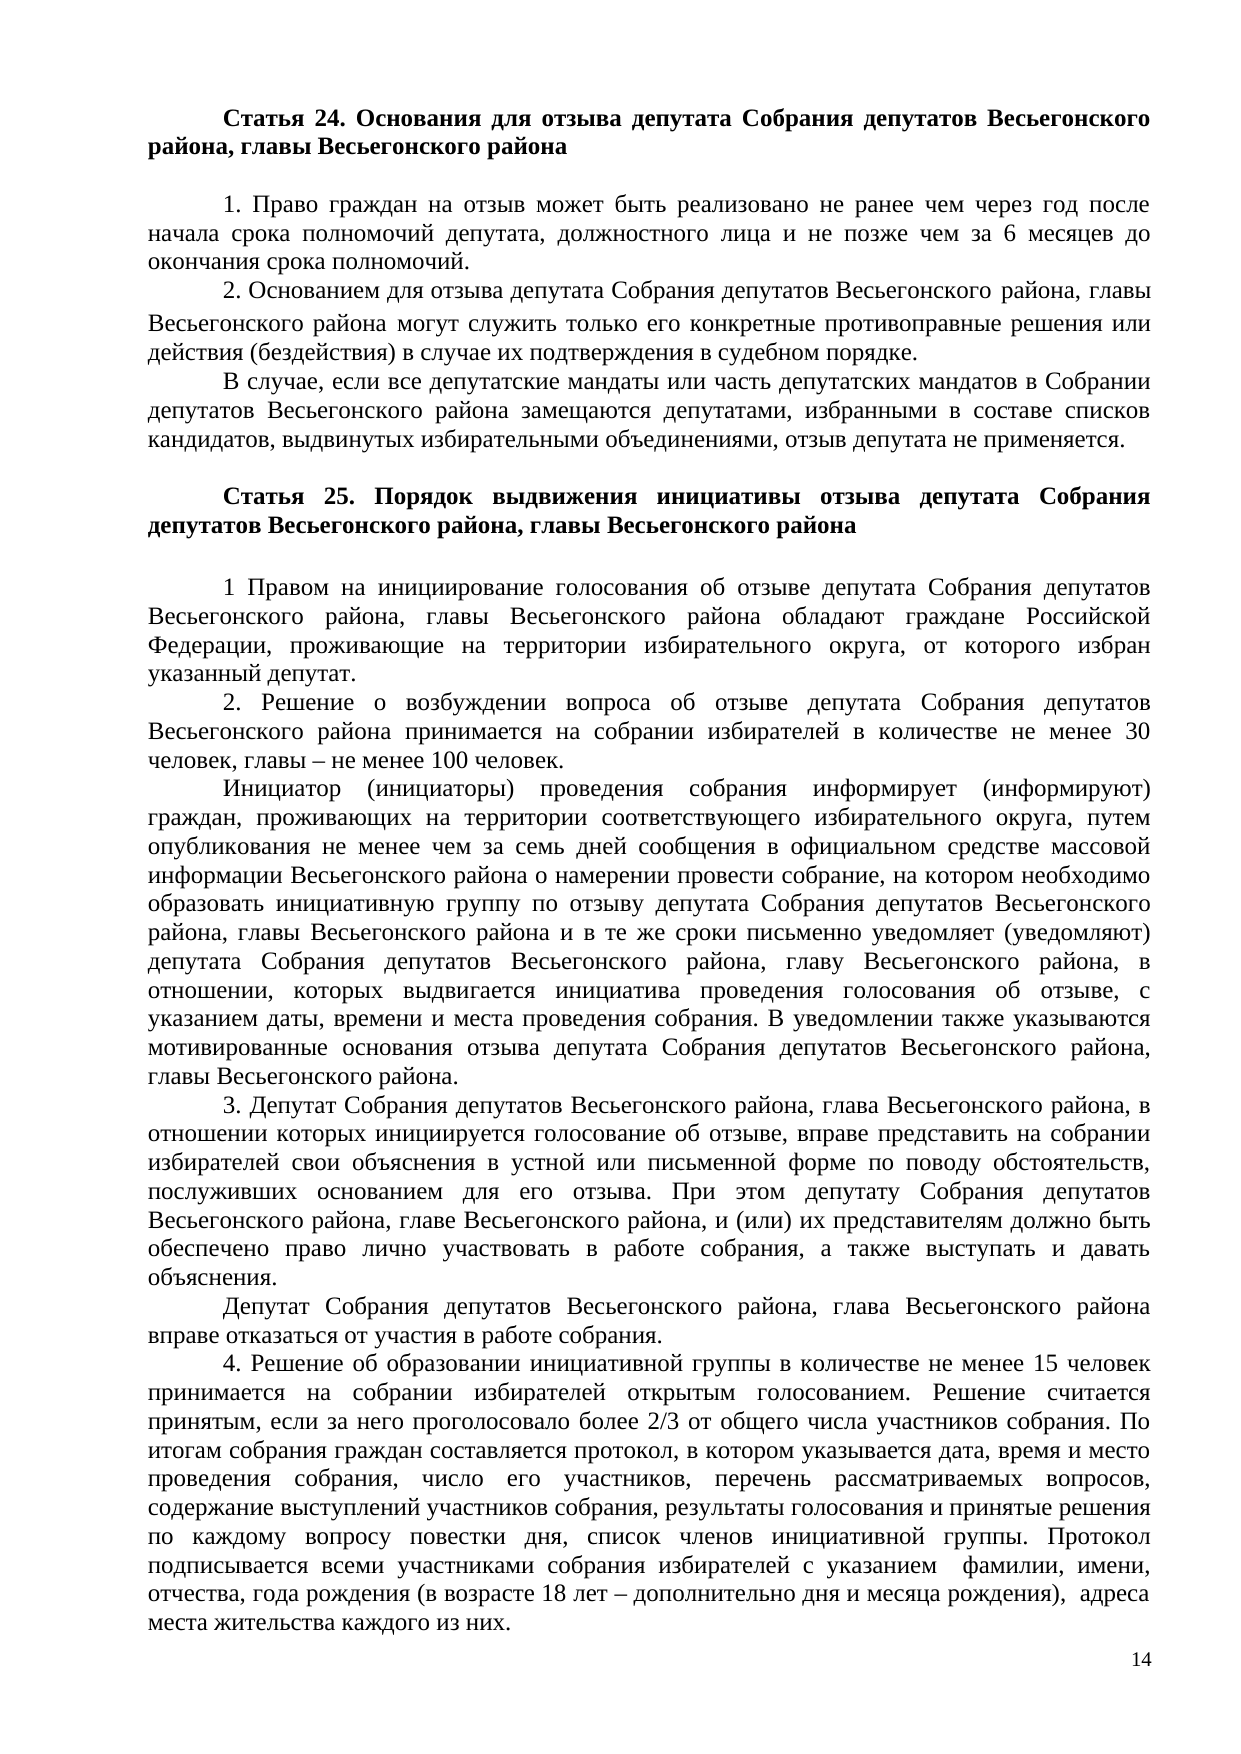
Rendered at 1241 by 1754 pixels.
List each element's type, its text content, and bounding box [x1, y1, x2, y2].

text В случае, если все депутатские мандаты или часть депутатских мандатов в Собрании депутатов Весьегонского района замещаются депутатами, избранными в составе списков кандидатов, выдвинутых избирательными объединениями, отзыв депутата не применяется. [148, 366, 1152, 452]
text Статья 25. Порядок выдвижения инициативы отзыва депутата Собрания депутатов Весьегонского района, главы Весьегонского района [148, 481, 1152, 539]
text 3. Депутат Собрания депутатов Весьегонского района, глава Весьегонского района, в отношении которых инициируется голосование об отзыве, вправе представить на собрании избирателей свои объяснения в устной или письменной форме по поводу обстоятельств, послуживших основанием для его отзыва. При этом депутату Собрания депутатов Весьегонского района, главе Весьегонского района, и (или) их представителям должно быть обеспечено право лично участвовать в работе собрания, а также выступать и давать объяснения. [148, 1090, 1152, 1291]
text 1. Право граждан на отзыв может быть реализовано не ранее чем через год после начала срока полномочий депутата, должностного лица и не позже чем за 6 месяцев до окончания срока полномочий. [148, 189, 1152, 275]
text Депутат Собрания депутатов Весьегонского района, глава Весьегонского района вправе отказаться от участия в работе собрания. [148, 1291, 1152, 1348]
text 2. Основанием для отзыва депутата Собрания депутатов Весьегонского района, главы Весьегонского района могут служить только его конкретные противоправные решения или действия (бездействия) в случае их подтверждения в судебном порядке. [148, 275, 1152, 366]
text Инициатор (инициаторы) проведения собрания информирует (информируют) граждан, проживающих на территории соответствующего избирательного округа, путем опубликования не менее чем за семь дней сообщения в официальном средстве массовой информации Весьегонского района о намерении провести собрание, на котором необходимо образовать инициативную группу по отзыву депутата Собрания депутатов Весьегонского района, главы Весьегонского района и в те же сроки письменно уведомляет (уведомляют) депутата Собрания депутатов Весьегонского района, главу Весьегонского района, в отношении, которых выдвигается инициатива проведения голосования об отзыве, с указанием даты, времени и места проведения собрания. В уведомлении также указываются мотивированные основания отзыва депутата Собрания депутатов Весьегонского района, главы Весьегонского района. [148, 773, 1152, 1090]
text Статья 24. Основания для отзыва депутата Собрания депутатов Весьегонского района, главы Весьегонского района [148, 103, 1152, 160]
text 4. Решение об образовании инициативной группы в количестве не менее 15 человек принимается на собрании избирателей открытым голосованием. Решение считается принятым, если за него проголосовало более 2/3 от общего числа участников собрания. По итогам собрания граждан составляется протокол, в котором указывается дата, время и место проведения собрания, число его участников, перечень рассматриваемых вопросов, содержание выступлений участников собрания, результаты голосования и принятые решения по каждому вопросу повестки дня, список членов инициативной группы. Протокол подписывается всеми участниками собрания избирателей с указанием фамилии, имени, отчества, года рождения (в возрасте 18 лет – дополнительно дня и месяца рождения), адреса места жительства каждого из них. [148, 1348, 1152, 1636]
text 1 Правом на инициирование голосования об отзыве депутата Собрания депутатов Весьегонского района, главы Весьегонского района обладают граждане Российской Федерации, проживающие на территории избирательного округа, от которого избран указанный депутат. [148, 572, 1152, 687]
text 2. Решение о возбуждении вопроса об отзыве депутата Собрания депутатов Весьегонского района принимается на собрании избирателей в количестве не менее 30 человек, главы – не менее 100 человек. [148, 687, 1152, 773]
